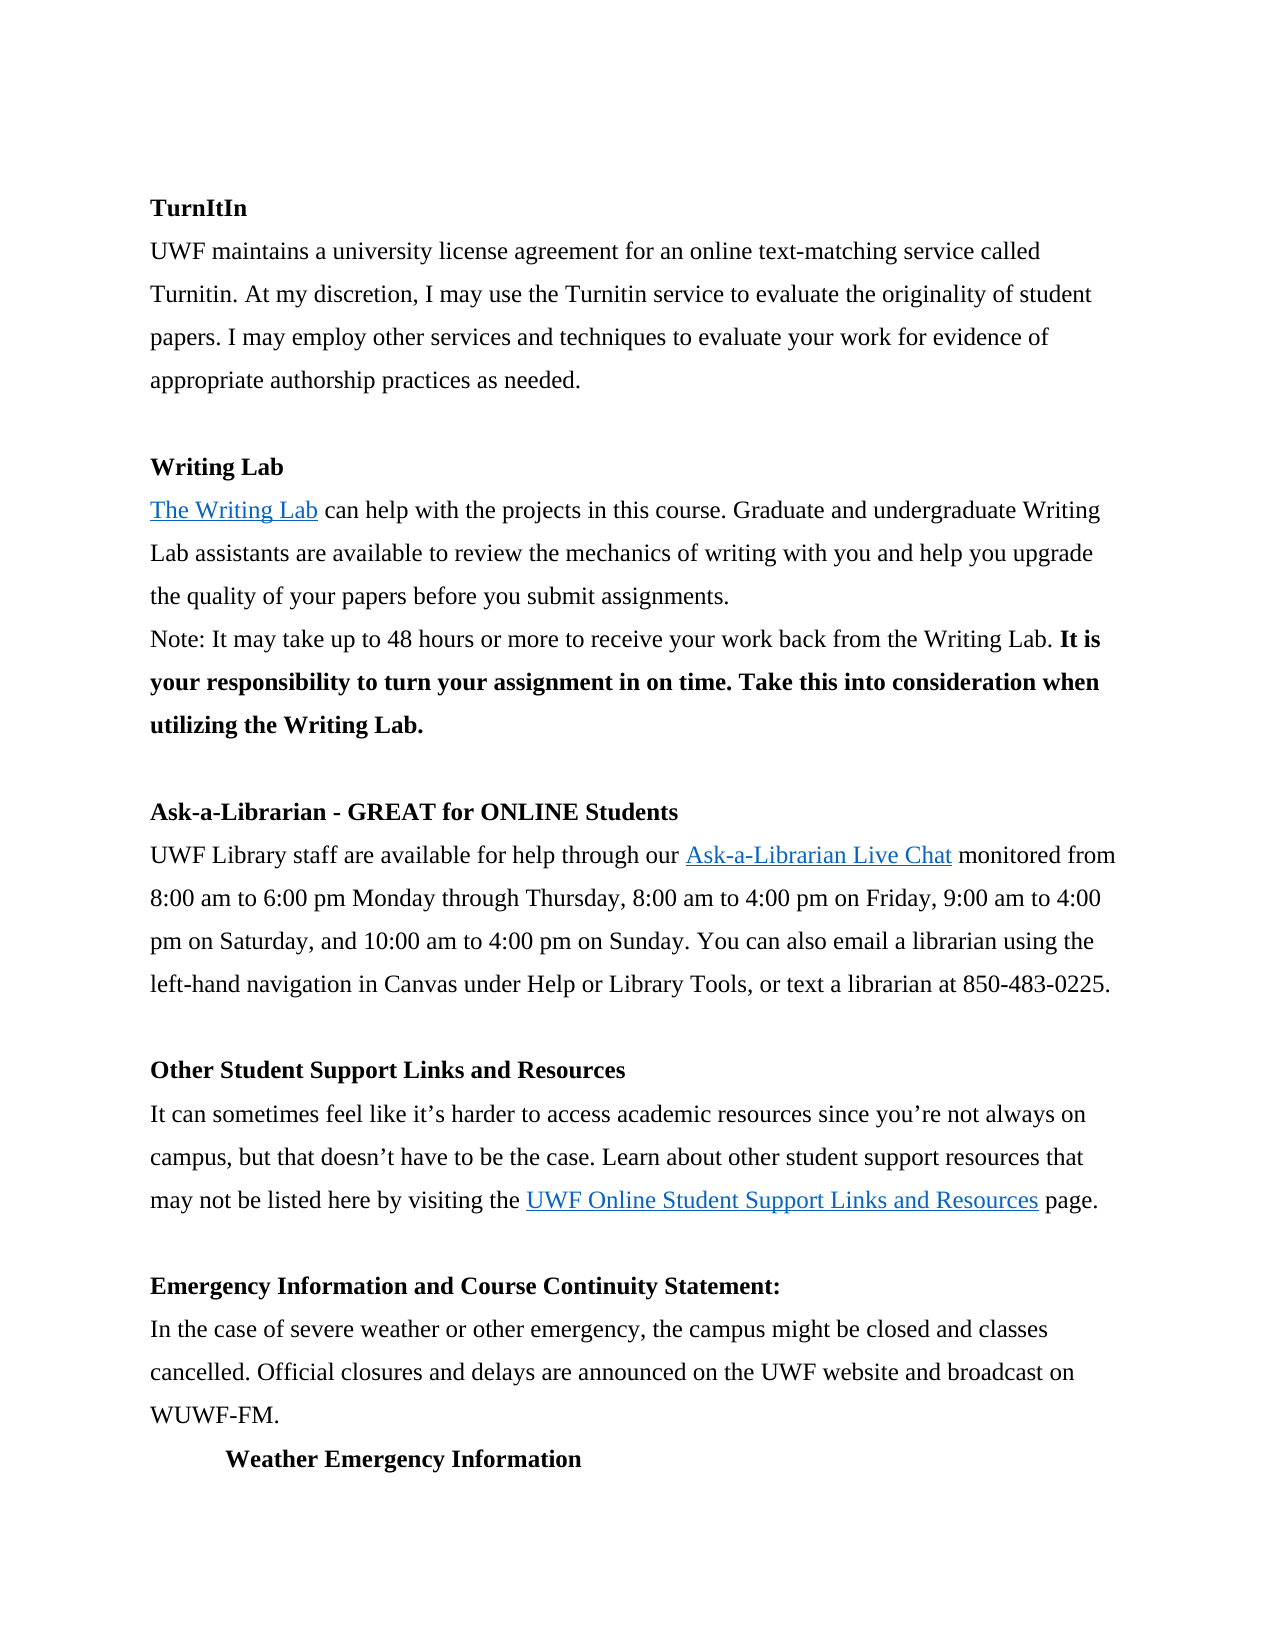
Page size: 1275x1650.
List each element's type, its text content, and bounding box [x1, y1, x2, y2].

text UWF Library staff are available for help through our Ask-a-Librarian Live Chat monitored from 8:00 am to 6:00 pm Monday through Thursday, 8:00 am to 4:00 pm on Friday, 9:00 am to 4:00 pm on Saturday, and 10:00 am to 4:00 pm on Sunday. You can also email a librarian using the left-hand navigation in Canvas under Help or Library Tools, or text a librarian at 850-483-0225. [150, 840, 1125, 998]
text Writing Lab [150, 452, 1125, 481]
text TurnItIn [150, 193, 1125, 222]
text In the case of severe weather or other emergency, the campus might be closed and classes cancelled. Official closures and delays are announced on the UWF website and broadcast on WUWF-FM. [150, 1314, 1125, 1429]
text Emergency Information and Course Continuity Statement: [150, 1271, 1125, 1300]
text UWF maintains a university license agreement for an online text-matching service called Turnitin. At my discretion, I may use the Turnitin service to evaluate the originality of student papers. I may employ other services and techniques to evaluate your work for evidence of appropriate authorship practices as needed. [150, 236, 1125, 394]
text Weather Emergency Information [150, 1444, 1125, 1472]
text Ask-a-Librarian - GREAT for ONLINE Students [150, 797, 1125, 826]
text The Writing Lab can help with the projects in this course. Graduate and undergraduate Writing Lab assistants are available to review the mechanics of writing with you and help you upgrade the quality of your papers before you submit assignments. [150, 495, 1125, 610]
text Note: It may take up to 48 hours or more to receive your work back from the Writing Lab. It is your responsibility to turn your assignment in on time. Take this into consideration when utilizing the Writing Lab. [150, 624, 1125, 739]
text It can sometimes feel like it’s harder to access academic resources since you’re not always on campus, but that doesn’t have to be the case. Learn about other student support resources that may not be listed here by visiting the UWF Online Student Support Links and Resources page. [150, 1099, 1125, 1214]
text Other Student Support Links and Resources [150, 1056, 1125, 1084]
